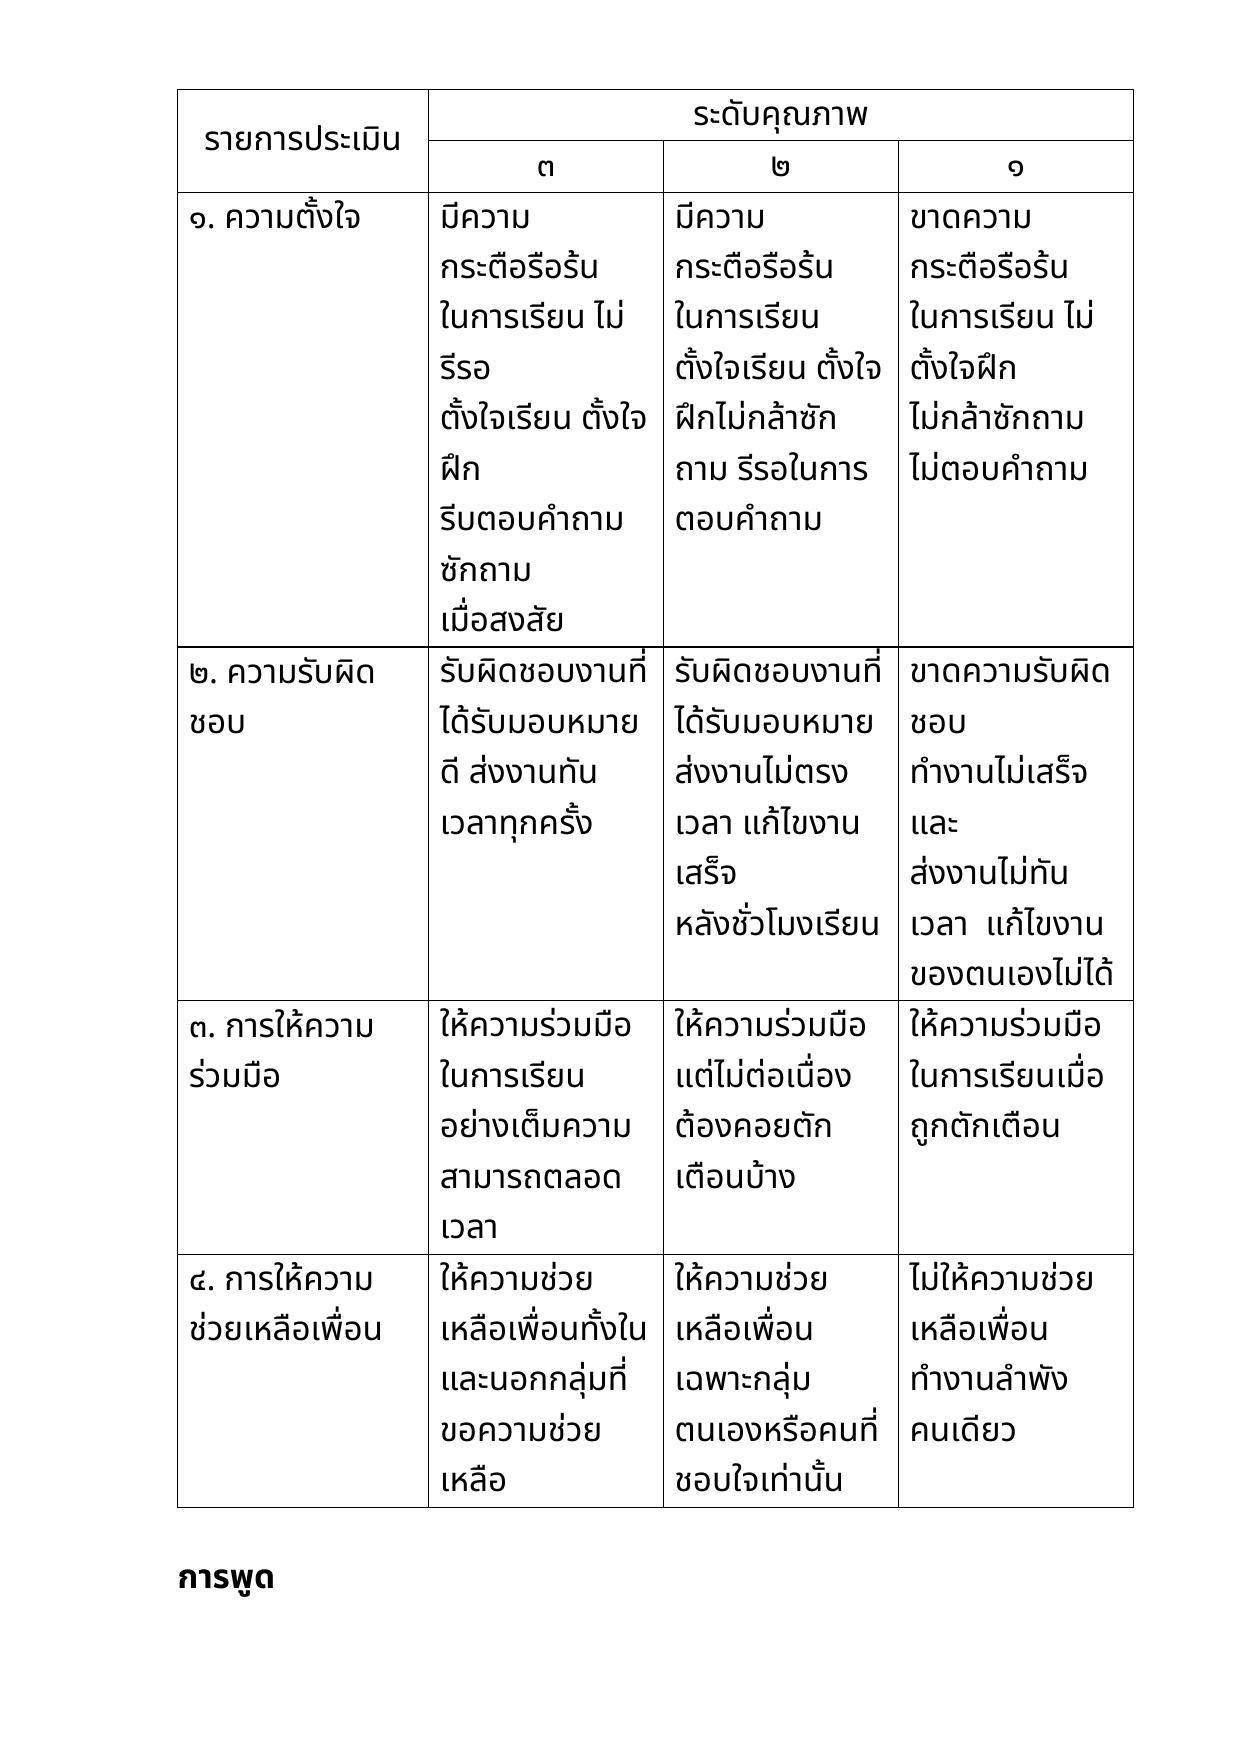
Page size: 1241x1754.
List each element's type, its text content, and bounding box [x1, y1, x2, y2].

table_cell ๔. การให้ความช่วยเหลือเพื่อน [178, 1255, 428, 1507]
table_cell ๒ [664, 141, 898, 192]
table_header รายการประเมิน [178, 90, 428, 192]
table_cell ๓ [429, 141, 663, 192]
table_cell รับผิดชอบงานที่ได้รับมอบหมาย ส่งงานไม่ตรงเวลา แก้ไขงานเสร็จ หลังชั่วโมงเรียน [664, 648, 898, 1000]
table_cell มีความกระตือรือร้น ในการเรียน ตั้งใจเรียน ตั้งใจฝึกไม่กล้าซักถาม รีรอในการตอบคำถาม [664, 193, 898, 646]
table_cell ให้ความร่วมมือ ในการเรียนอย่างเต็มความสามารถตลอดเวลา [429, 1001, 663, 1253]
table_cell มีความกระตือรือร้น ในการเรียน ไม่รีรอ ตั้งใจเรียน ตั้งใจฝึก รีบตอบคำถาม ซักถาม เมื่อสงสัย [429, 193, 663, 646]
table_cell ไม่ให้ความช่วยเหลือเพื่อน ทำงานลำพัง คนเดียว [899, 1255, 1133, 1507]
table_cell รับผิดชอบงานที่ได้รับมอบหมายดี ส่งงานทันเวลาทุกครั้ง [429, 648, 663, 1000]
table_cell ให้ความช่วยเหลือเพื่อนเฉพาะกลุ่มตนเองหรือคนที่ชอบใจเท่านั้น [664, 1255, 898, 1507]
table_header ระดับคุณภาพ [429, 90, 1133, 140]
table_cell ขาดความรับผิดชอบ ทำงานไม่เสร็จและ ส่งงานไม่ทันเวลา แก้ไขงานของตนเองไม่ได้ [899, 648, 1133, 1000]
text การพูด [177, 1553, 1122, 1603]
table_cell ให้ความร่วมมือแต่ไม่ต่อเนื่อง ต้องคอยตักเตือนบ้าง [664, 1001, 898, 1253]
table_cell ให้ความร่วมมือ ในการเรียนเมื่อถูกตักเตือน [899, 1001, 1133, 1253]
table_cell ๑. ความตั้งใจ [178, 193, 428, 646]
table_cell ให้ความช่วยเหลือเพื่อนทั้งในและนอกกลุ่มที่ขอความช่วยเหลือ [429, 1255, 663, 1507]
table_cell ๓. การให้ความร่วมมือ [178, 1001, 428, 1253]
table_cell ๑ [899, 141, 1133, 192]
table_cell ๒. ความรับผิดชอบ [178, 648, 428, 1000]
table_cell ขาดความกระตือรือร้น ในการเรียน ไม่ตั้งใจฝึก ไม่กล้าซักถาม ไม่ตอบคำถาม [899, 193, 1133, 646]
